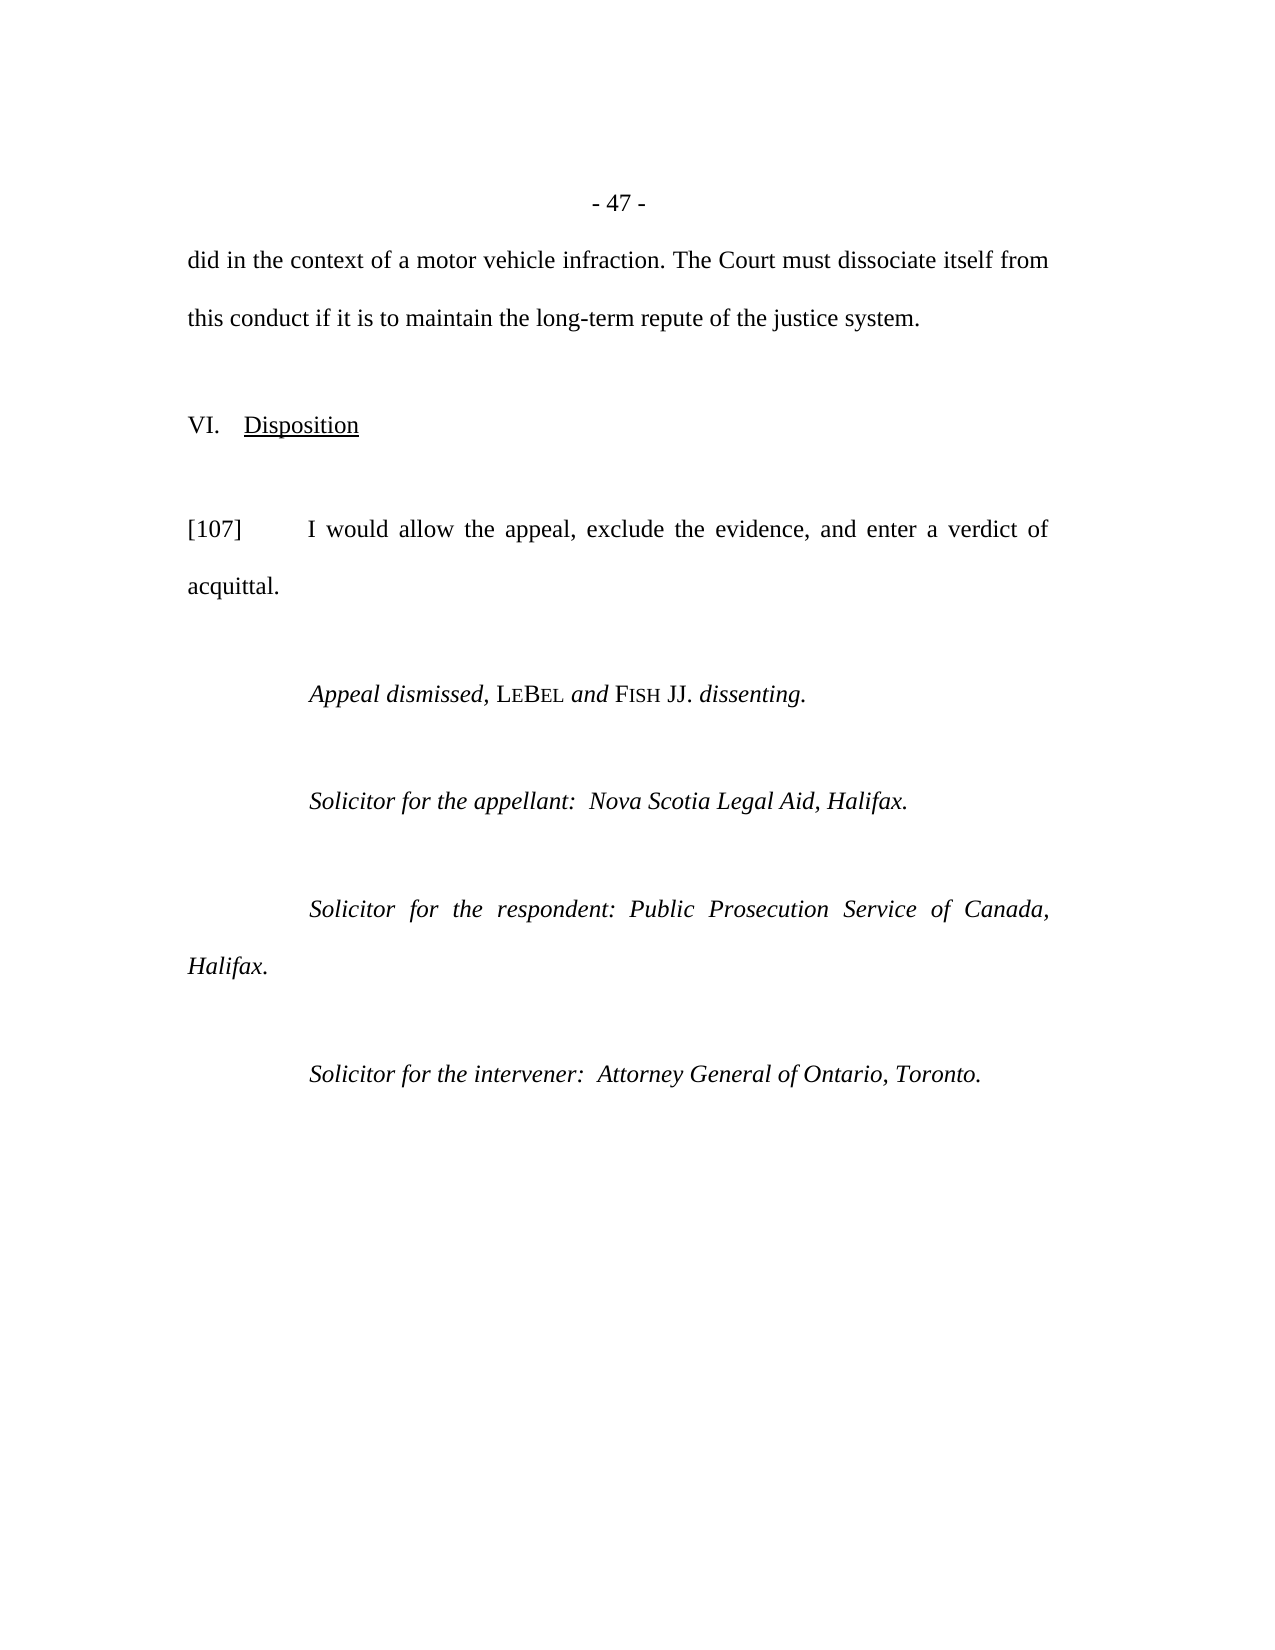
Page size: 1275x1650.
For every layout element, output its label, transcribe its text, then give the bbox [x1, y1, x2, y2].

text Solicitor for the respondent: Public Prosecution Service of Canada, Halifax. [187, 894, 1050, 980]
title VI. Disposition [187, 410, 1050, 439]
text Solicitor for the intervener: Attorney General of Ontario, Toronto. [187, 1059, 1050, 1088]
text Appeal dismissed, LeBel and Fish JJ. dissenting. [187, 679, 1050, 708]
list I would allow the appeal, exclude the evidence, and enter a verdict of acquittal. [187, 514, 1050, 600]
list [187, 245, 1050, 331]
text Solicitor for the appellant: Nova Scotia Legal Aid, Halifax. [187, 786, 1050, 815]
